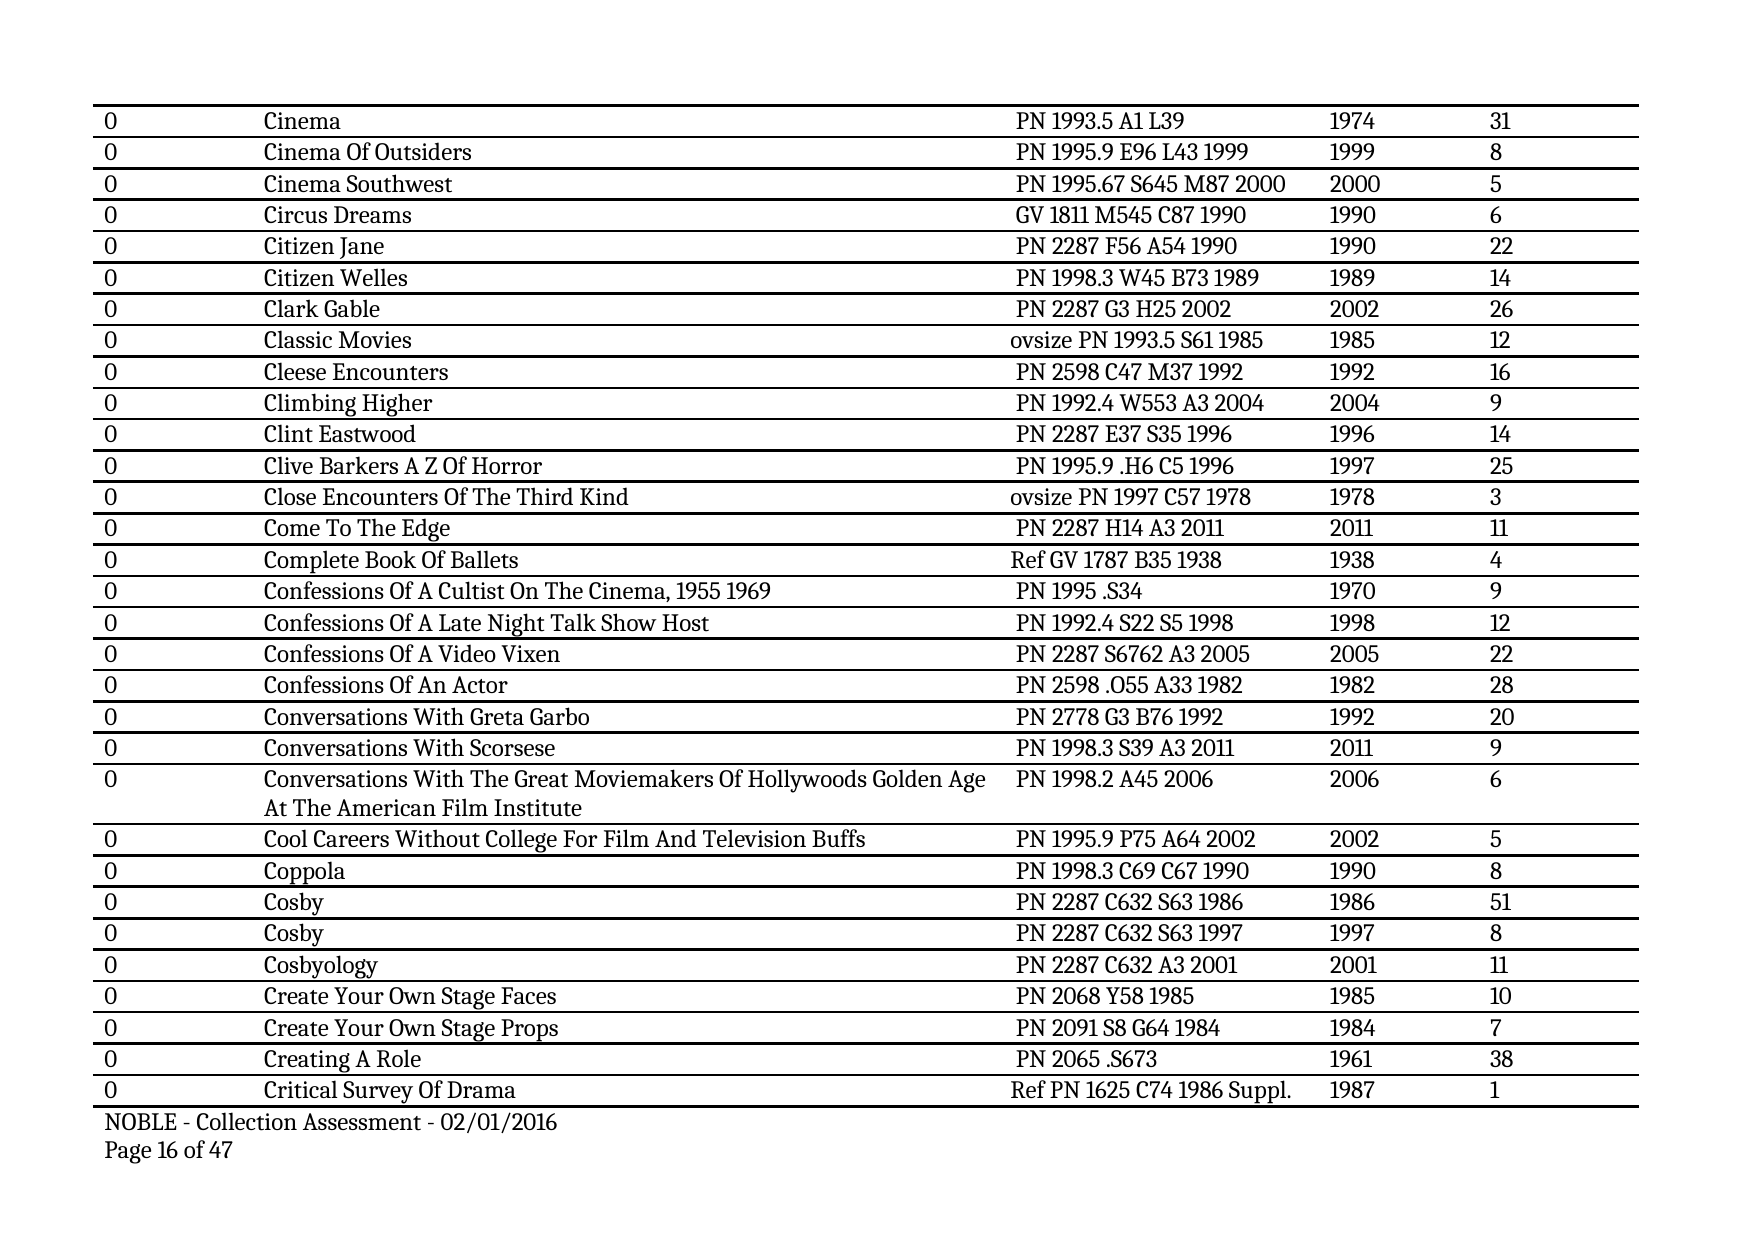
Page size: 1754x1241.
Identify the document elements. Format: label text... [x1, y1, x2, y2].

table_cell 31 [1479, 107, 1638, 136]
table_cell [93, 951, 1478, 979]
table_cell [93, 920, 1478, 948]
table_cell PN 2598 C47 M37 1992 [999, 358, 1319, 386]
table_cell 16 [1479, 358, 1638, 386]
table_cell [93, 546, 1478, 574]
table_cell 0 [93, 483, 253, 512]
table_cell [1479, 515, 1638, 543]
table_cell 0 [93, 138, 253, 167]
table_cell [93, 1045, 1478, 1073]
table_cell Circus Dreams [253, 201, 999, 229]
table_cell 1974 [1319, 107, 1478, 136]
table_cell PN 1995.9 .H6 C5 1996 [999, 452, 1319, 480]
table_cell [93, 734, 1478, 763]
table_cell 2004 [1319, 389, 1478, 418]
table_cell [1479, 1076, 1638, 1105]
table_cell 1996 [1319, 420, 1478, 449]
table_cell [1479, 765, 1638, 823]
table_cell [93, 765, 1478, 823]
table_cell PN 1993.5 A1 L39 [999, 107, 1319, 136]
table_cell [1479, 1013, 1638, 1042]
table_cell 6 [1479, 201, 1638, 229]
table_cell ovsize PN 1993.5 S61 1985 [999, 326, 1319, 355]
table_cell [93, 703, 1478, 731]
table_cell 14 [1479, 420, 1638, 449]
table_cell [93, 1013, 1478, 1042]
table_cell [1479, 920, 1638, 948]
table_cell 5 [1479, 170, 1638, 198]
table_cell PN 2287 E37 S35 1996 [999, 420, 1319, 449]
table_cell PN 1995.9 E96 L43 1999 [999, 138, 1319, 167]
table_cell 2002 [1319, 295, 1478, 324]
table_cell PN 2287 F56 A54 1990 [999, 232, 1319, 261]
table_cell 0 [93, 452, 253, 480]
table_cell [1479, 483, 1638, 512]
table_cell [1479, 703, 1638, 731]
table_cell 26 [1479, 295, 1638, 324]
table_cell Cinema Southwest [253, 170, 999, 198]
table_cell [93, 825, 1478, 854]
table_cell Clark Gable [253, 295, 999, 324]
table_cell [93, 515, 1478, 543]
table_cell Climbing Higher [253, 389, 999, 418]
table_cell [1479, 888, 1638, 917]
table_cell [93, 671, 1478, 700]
table_cell PN 2287 G3 H25 2002 [999, 295, 1319, 324]
table_cell 0 [93, 232, 253, 261]
table_cell Close Encounters Of The Third Kind [253, 483, 999, 512]
table_cell 1989 [1319, 264, 1478, 292]
table_cell 12 [1479, 326, 1638, 355]
table_cell 25 [1479, 452, 1638, 480]
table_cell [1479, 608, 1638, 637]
table_cell Citizen Welles [253, 264, 999, 292]
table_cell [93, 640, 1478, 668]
table_cell PN 1998.3 W45 B73 1989 [999, 264, 1319, 292]
table_cell 0 [93, 264, 253, 292]
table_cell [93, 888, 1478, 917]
table_cell Clint Eastwood [253, 420, 999, 449]
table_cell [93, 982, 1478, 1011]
table_cell 0 [93, 201, 253, 229]
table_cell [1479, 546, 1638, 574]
table_cell 0 [93, 107, 253, 136]
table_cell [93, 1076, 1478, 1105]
table_cell 0 [93, 389, 253, 418]
table_cell 1992 [1319, 358, 1478, 386]
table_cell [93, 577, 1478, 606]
table_cell 0 [93, 170, 253, 198]
table_cell Cinema [253, 107, 999, 136]
table_cell Citizen Jane [253, 232, 999, 261]
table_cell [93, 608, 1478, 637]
table_cell 0 [93, 420, 253, 449]
table_cell 0 [93, 295, 253, 324]
table_cell 14 [1479, 264, 1638, 292]
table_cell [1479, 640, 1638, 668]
table_cell ovsize PN 1997 C57 1978 [999, 483, 1319, 512]
table_cell 0 [93, 358, 253, 386]
table_cell Cinema Of Outsiders [253, 138, 999, 167]
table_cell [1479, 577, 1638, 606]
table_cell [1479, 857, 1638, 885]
table_cell 0 [93, 326, 253, 355]
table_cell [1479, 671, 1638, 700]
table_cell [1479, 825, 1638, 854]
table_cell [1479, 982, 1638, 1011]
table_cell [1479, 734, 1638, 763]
table_cell Cleese Encounters [253, 358, 999, 386]
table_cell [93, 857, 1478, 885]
table_cell PN 1992.4 W553 A3 2004 [999, 389, 1319, 418]
table_cell Classic Movies [253, 326, 999, 355]
table_cell 2000 [1319, 170, 1478, 198]
table_cell 8 [1479, 138, 1638, 167]
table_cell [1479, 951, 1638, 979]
table_cell Clive Barkers A Z Of Horror [253, 452, 999, 480]
table_cell 9 [1479, 389, 1638, 418]
table_cell GV 1811 M545 C87 1990 [999, 201, 1319, 229]
table_cell PN 1995.67 S645 M87 2000 [999, 170, 1319, 198]
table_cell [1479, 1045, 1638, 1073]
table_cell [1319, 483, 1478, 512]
table_cell 22 [1479, 232, 1638, 261]
table_cell 1997 [1319, 452, 1478, 480]
table_cell 1999 [1319, 138, 1478, 167]
table_cell 1990 [1319, 232, 1478, 261]
table_cell 1985 [1319, 326, 1478, 355]
table_cell 1990 [1319, 201, 1478, 229]
